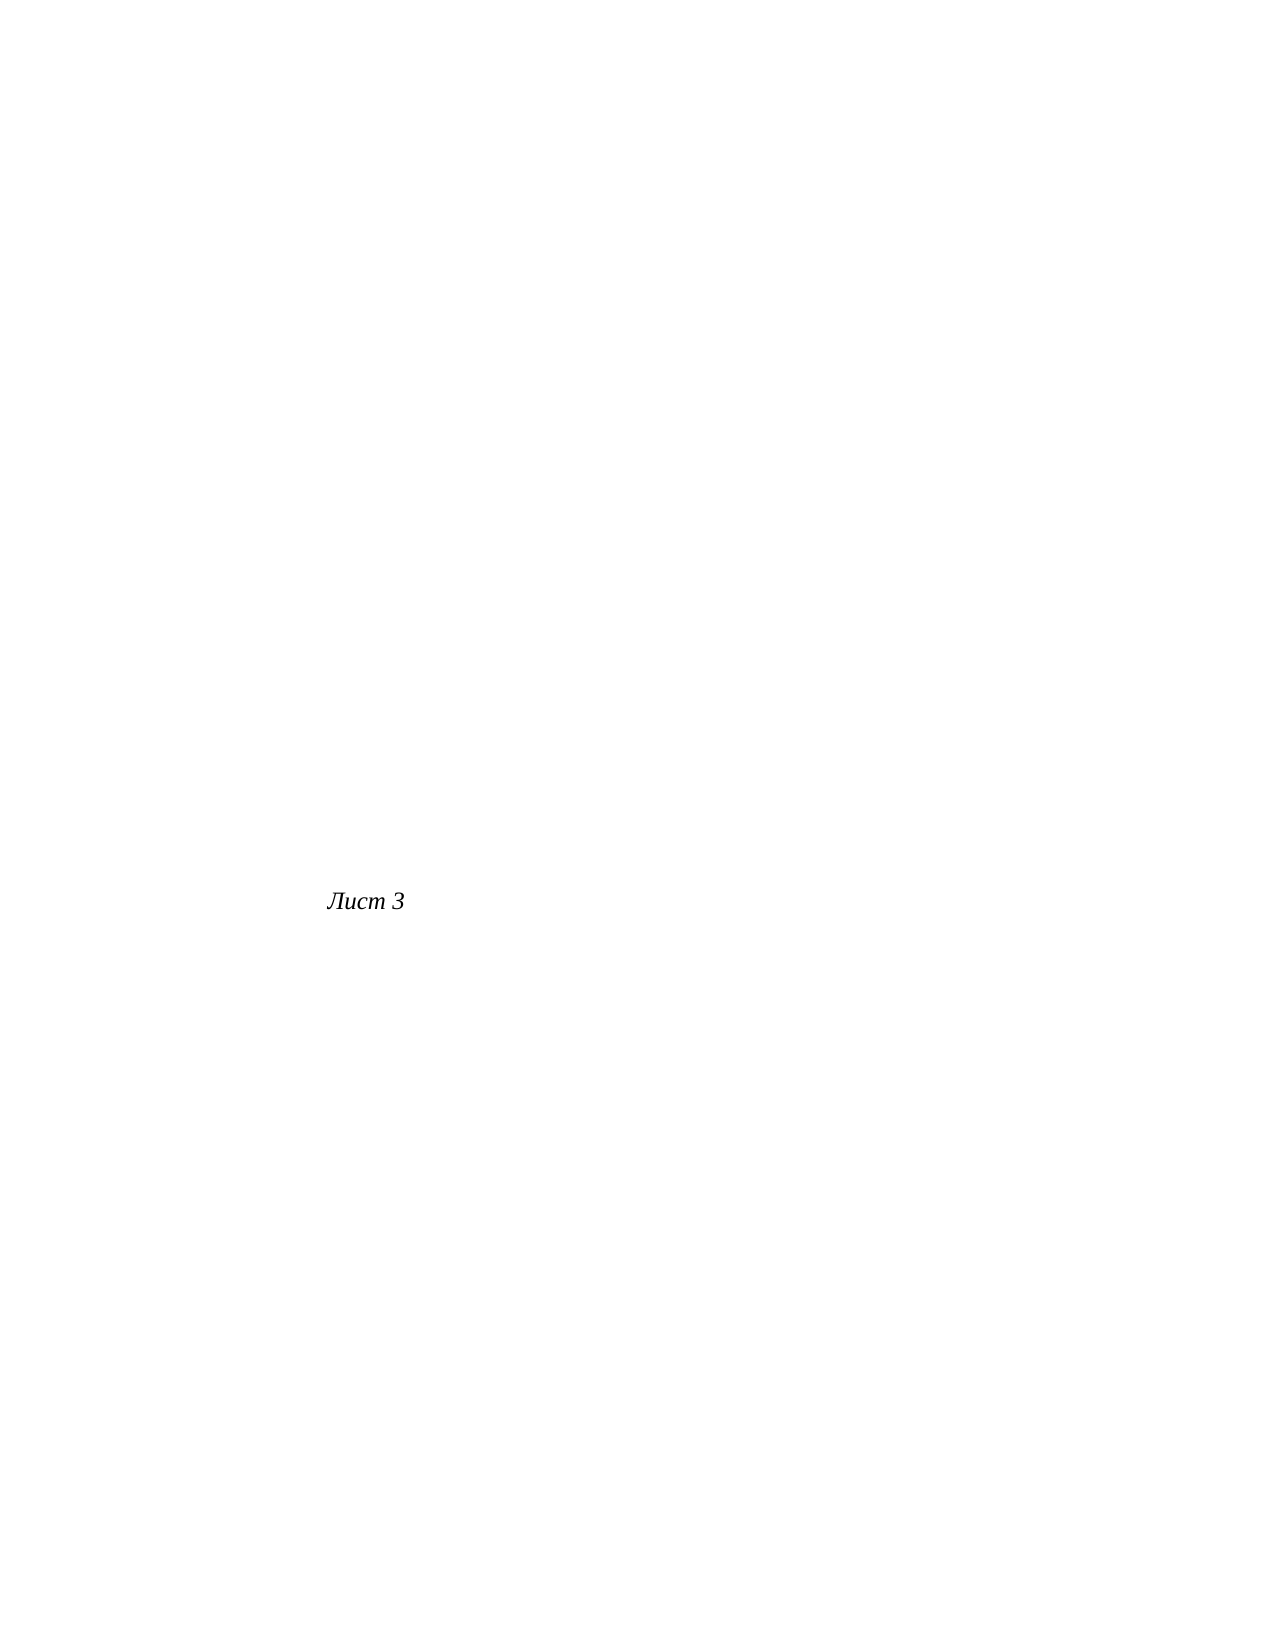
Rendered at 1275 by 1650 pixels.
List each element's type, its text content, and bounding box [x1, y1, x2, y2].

text Лист 3 [177, 886, 1186, 915]
